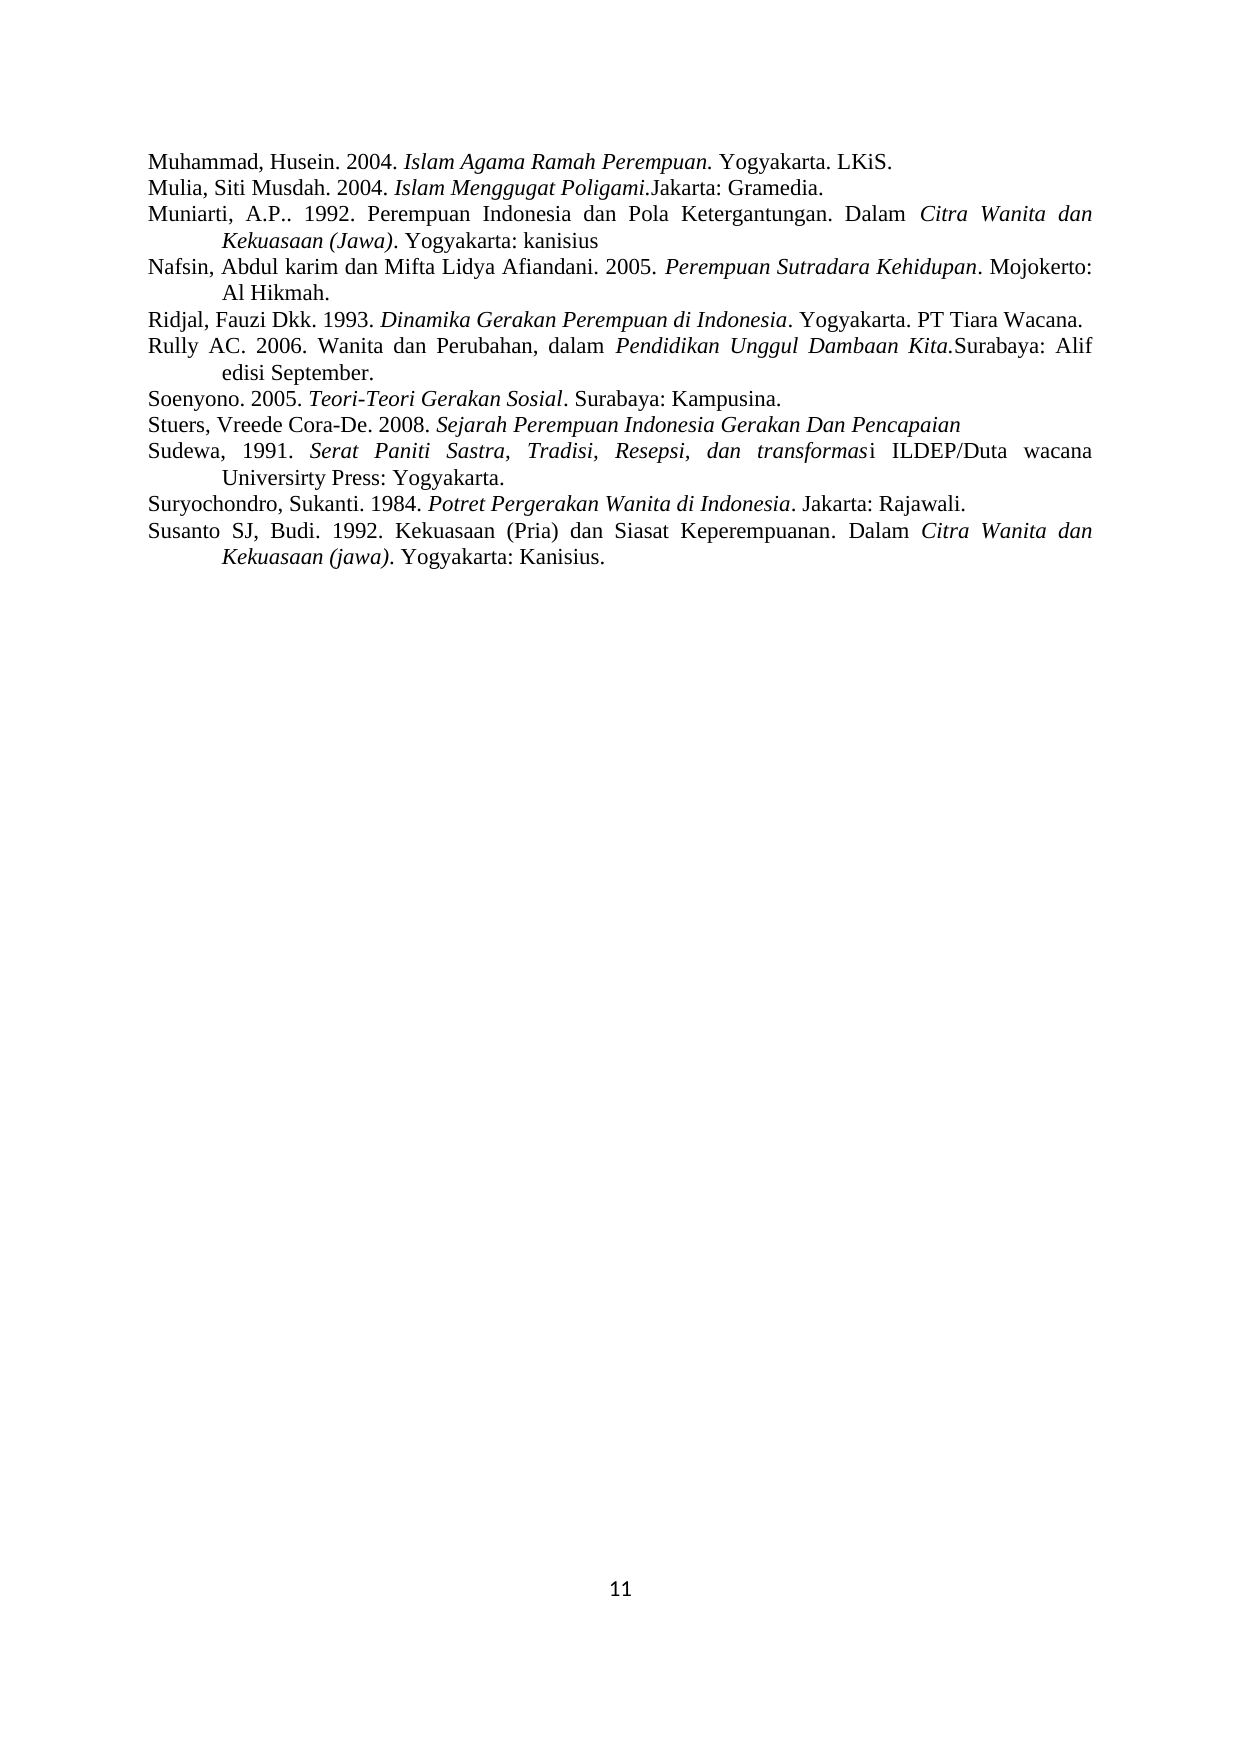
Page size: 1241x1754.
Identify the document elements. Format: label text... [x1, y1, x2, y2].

text Sudewa, 1991. Serat Paniti Sastra, Tradisi, Resepsi, dan transformasi ILDEP/Duta wacana Universirty Press: Yogyakarta. [148, 438, 1092, 490]
text Muniarti, A.P.. 1992. Perempuan Indonesia dan Pola Ketergantungan. Dalam Citra Wanita dan Kekuasaan (Jawa). Yogyakarta: kanisius [148, 200, 1092, 253]
text Stuers, Vreede Cora-De. 2008. Sejarah Perempuan Indonesia Gerakan Dan Pencapaian [148, 411, 1092, 438]
text Mulia, Siti Musdah. 2004. Islam Menggugat Poligami.Jakarta: Gramedia. [148, 174, 1092, 200]
text Nafsin, Abdul karim dan Mifta Lidya Afiandani. 2005. Perempuan Sutradara Kehidupan. Mojokerto: Al Hikmah. [148, 253, 1092, 306]
text Soenyono. 2005. Teori-Teori Gerakan Sosial. Surabaya: Kampusina. [148, 385, 1092, 411]
text Suryochondro, Sukanti. 1984. Potret Pergerakan Wanita di Indonesia. Jakarta: Rajawali. [148, 490, 1092, 517]
text Ridjal, Fauzi Dkk. 1993. Dinamika Gerakan Perempuan di Indonesia. Yogyakarta. PT Tiara Wacana. [148, 306, 1092, 332]
text Rully AC. 2006. Wanita dan Perubahan, dalam Pendidikan Unggul Dambaan Kita.Surabaya: Alif edisi September. [148, 332, 1092, 385]
text Muhammad, Husein. 2004. Islam Agama Ramah Perempuan. Yogyakarta. LKiS. [148, 148, 1092, 174]
text Susanto SJ, Budi. 1992. Kekuasaan (Pria) dan Siasat Keperempuanan. Dalam Citra Wanita dan Kekuasaan (jawa). Yogyakarta: Kanisius. [148, 517, 1092, 569]
